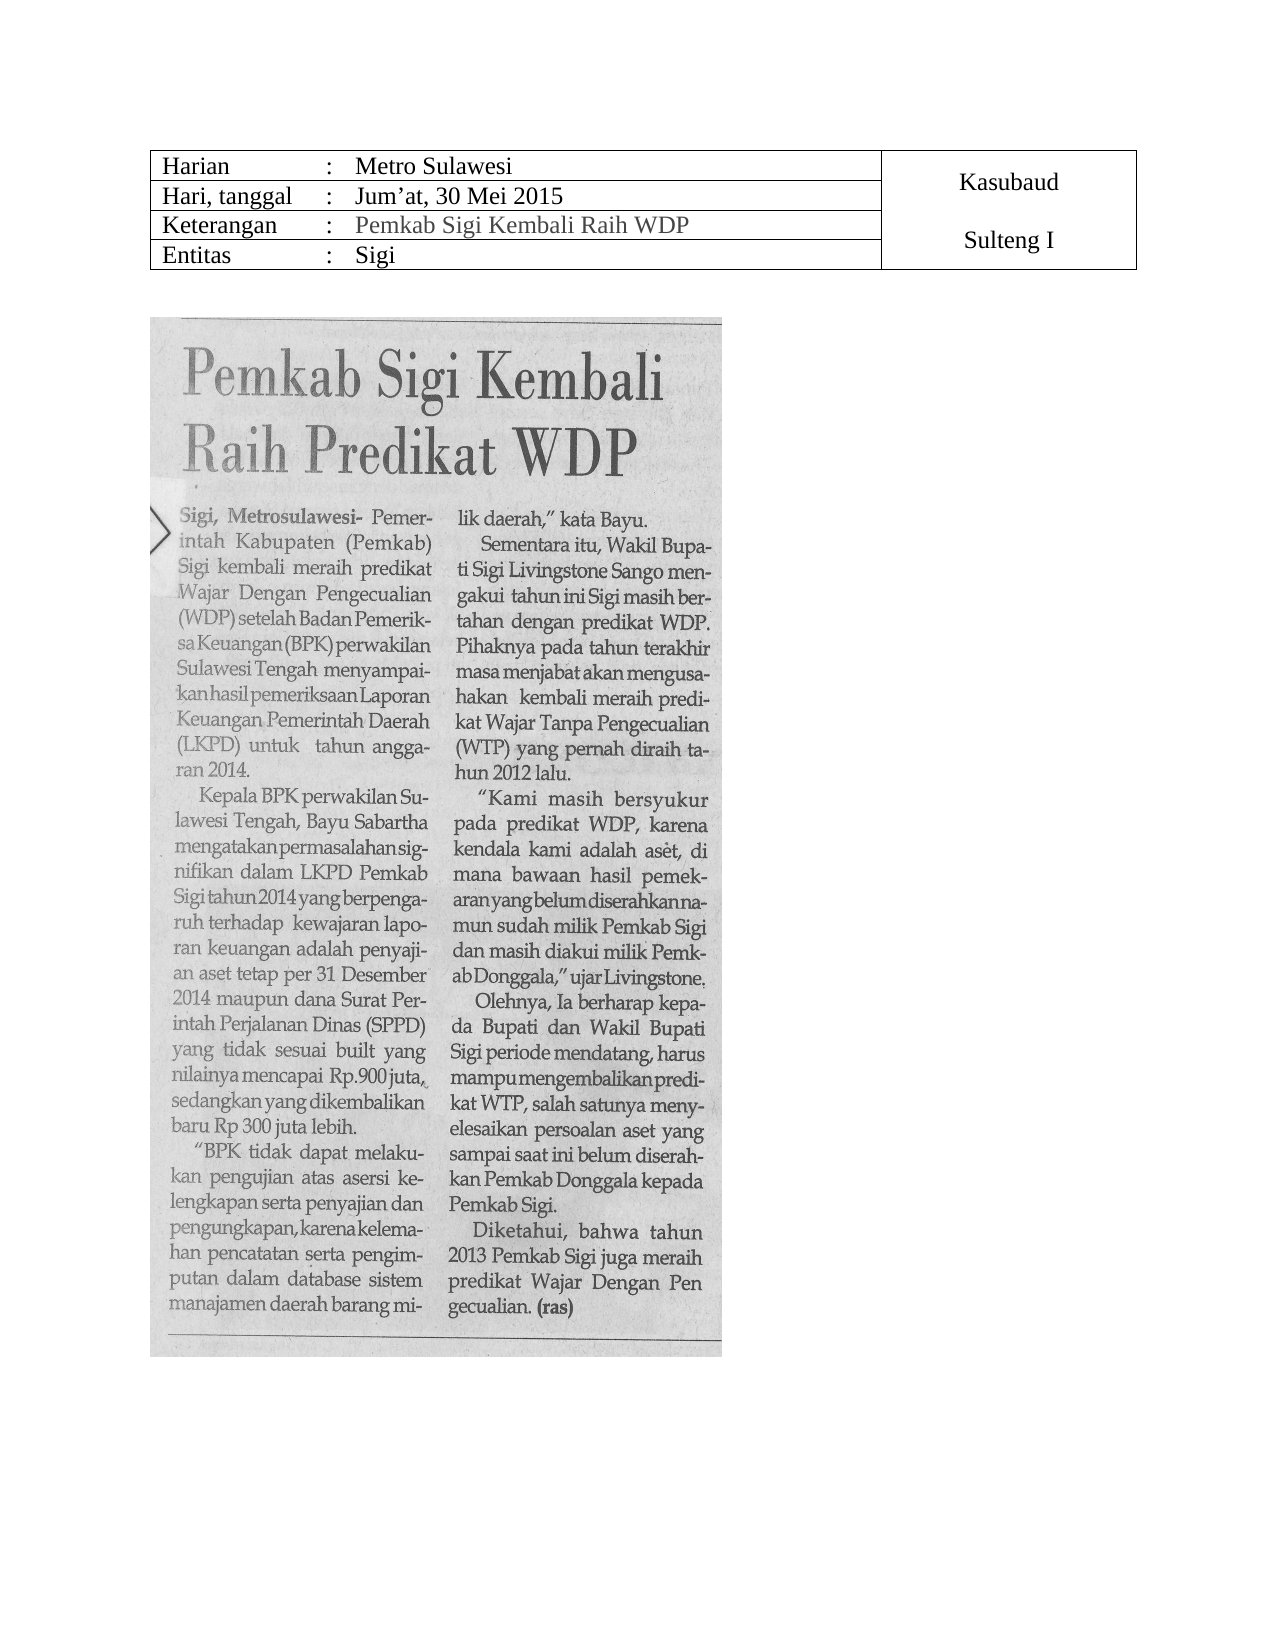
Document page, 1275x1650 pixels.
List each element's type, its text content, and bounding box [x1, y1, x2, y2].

table_cell Sigi [344, 240, 881, 269]
table_cell Hari, tanggal [151, 181, 314, 209]
table_cell : [314, 240, 344, 269]
table_header Kasubaud Sulteng I [882, 151, 1136, 269]
table_cell Jum’at, 30 Mei 2015 [344, 181, 881, 209]
table_cell Entitas [151, 240, 314, 269]
table_header Metro Sulawesi [344, 151, 881, 180]
picture [150, 317, 722, 1357]
table_cell Keterangan [151, 211, 314, 239]
table_header : [314, 151, 344, 180]
table_cell Pemkab Sigi Kembali Raih WDP [344, 211, 881, 239]
table_header Harian [151, 151, 314, 180]
table_cell : [314, 211, 344, 239]
table_cell : [314, 181, 344, 209]
